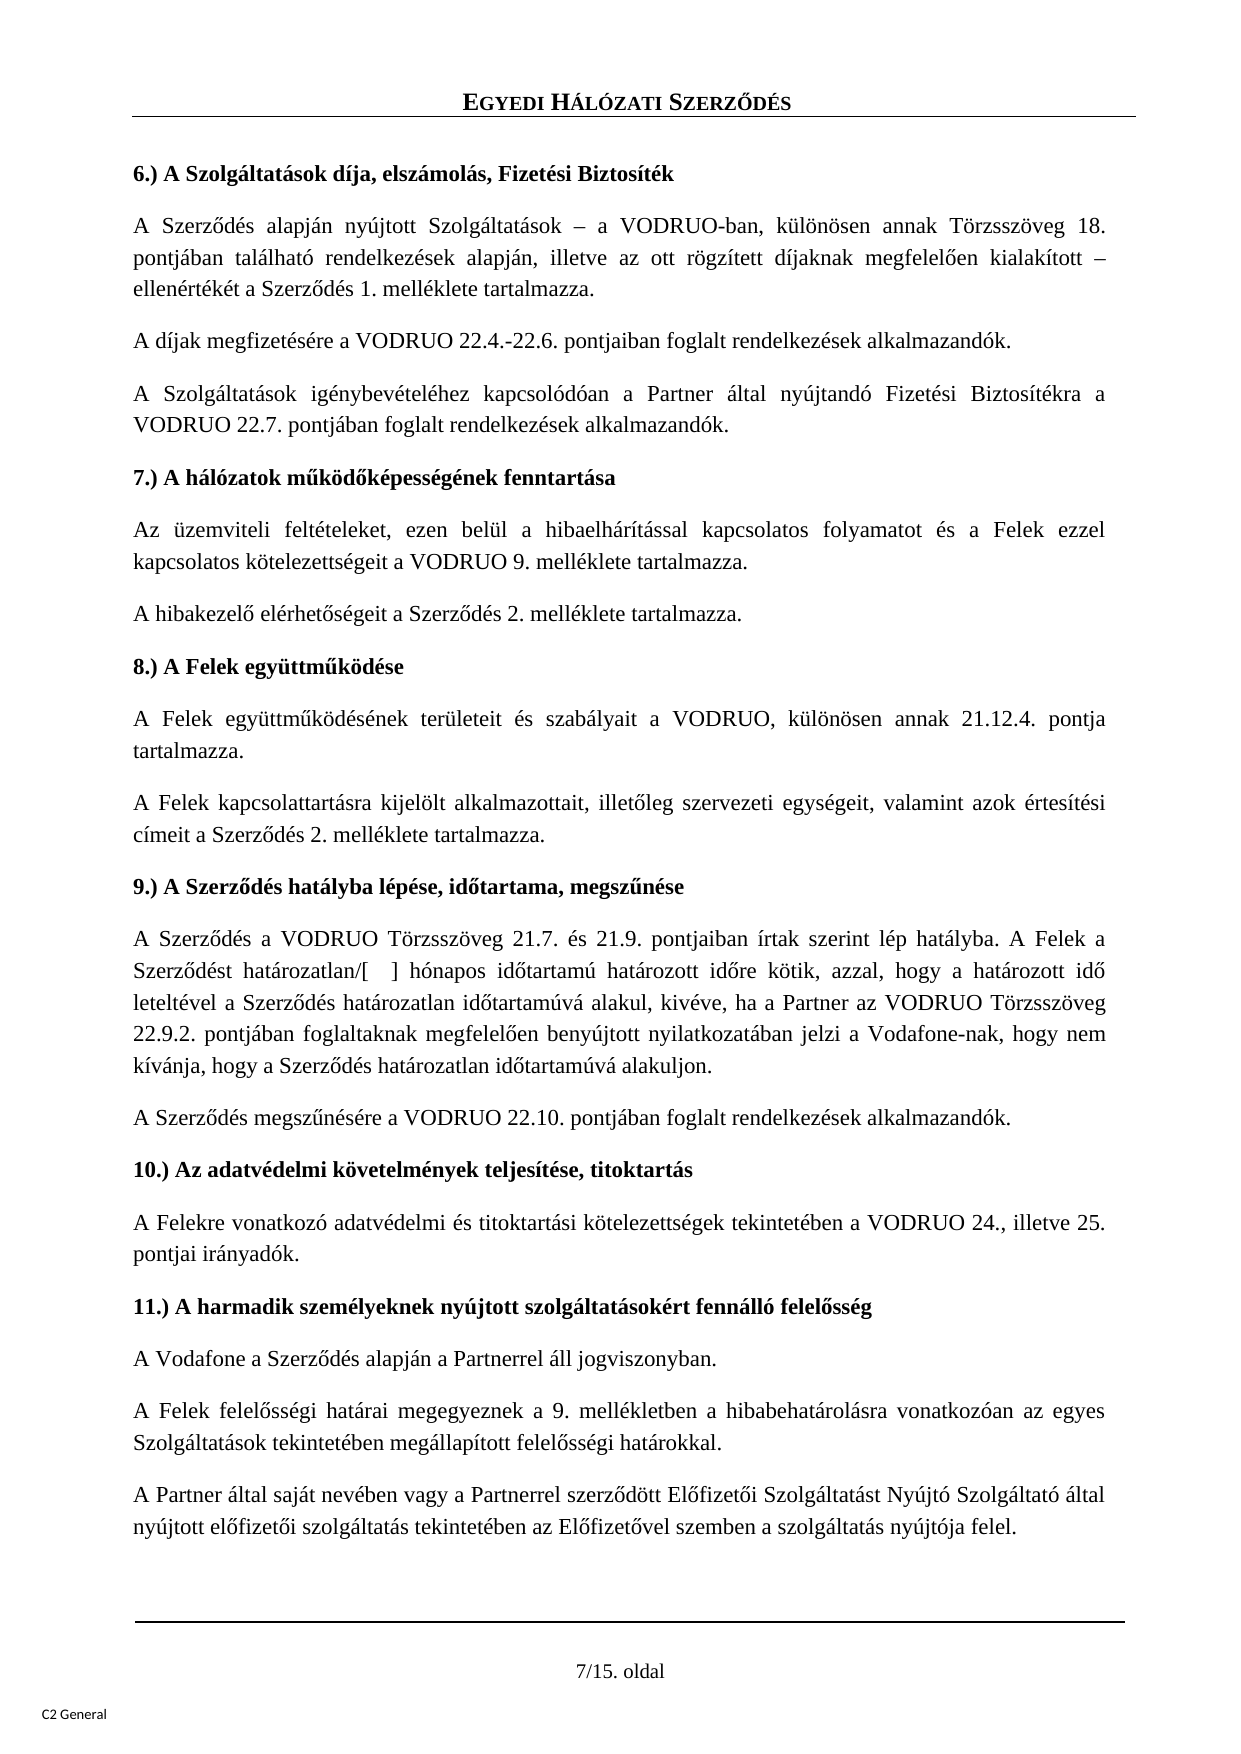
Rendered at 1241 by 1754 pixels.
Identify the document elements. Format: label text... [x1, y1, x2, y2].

text 9.) A Szerződés hatályba lépése, időtartama, megszűnése [133, 873, 1107, 899]
text A Felek felelősségi határai megegyeznek a 9. mellékletben a hibabehatárolásra vonatkozóan az egyes Szolgáltatások tekintetében megállapított felelősségi határokkal. [133, 1398, 1107, 1456]
text 6.) A Szolgáltatások díja, elszámolás, Fizetési Biztosíték [133, 160, 1107, 186]
text A Szolgáltatások igénybevételéhez kapcsolódóan a Partner által nyújtandó Fizetési Biztosítékra a VODRUO 22.7. pontjában foglalt rendelkezések alkalmazandók. [133, 380, 1107, 438]
text Az üzemviteli feltételeket, ezen belül a hibaelhárítással kapcsolatos folyamatot és a Felek ezzel kapcsolatos kötelezettségeit a VODRUO 9. melléklete tartalmazza. [133, 516, 1107, 574]
text A Szerződés a VODRUO Törzsszöveg 21.7. és 21.9. pontjaiban írtak szerint lép hatályba. A Felek a Szerződést határozatlan/[ ] hónapos időtartamú határozott időre kötik, azzal, hogy a határozott idő leteltével a Szerződés határozatlan időtartamúvá alakul, kivéve, ha a Partner az VODRUO Törzsszöveg 22.9.2. pontjában foglaltaknak megfelelően benyújtott nyilatkozatában jelzi a Vodafone-nak, hogy nem kívánja, hogy a Szerződés határozatlan időtartamúvá alakuljon. [133, 925, 1107, 1078]
text 10.) Az adatvédelmi követelmények teljesítése, titoktartás [133, 1156, 1107, 1183]
text A Szerződés alapján nyújtott Szolgáltatások – a VODRUO-ban, különösen annak Törzsszöveg 18. pontjában található rendelkezések alapján, illetve az ott rögzített díjaknak megfelelően kialakított – ellenértékét a Szerződés 1. melléklete tartalmazza. [133, 212, 1107, 302]
text 7.) A hálózatok működőképességének fenntartása [133, 464, 1107, 490]
text A Felekre vonatkozó adatvédelmi és titoktartási kötelezettségek tekintetében a VODRUO 24., illetve 25. pontjai irányadók. [133, 1209, 1107, 1267]
text 8.) A Felek együttműködése [133, 653, 1107, 679]
text A Vodafone a Szerződés alapján a Partnerrel áll jogviszonyban. [133, 1345, 1107, 1372]
text 11.) A harmadik személyeknek nyújtott szolgáltatásokért fennálló felelősség [133, 1293, 1107, 1319]
text A hibakezelő elérhetőségeit a Szerződés 2. melléklete tartalmazza. [133, 600, 1107, 627]
text A Szerződés megszűnésére a VODRUO 22.10. pontjában foglalt rendelkezések alkalmazandók. [133, 1104, 1107, 1130]
text A díjak megfizetésére a VODRUO 22.4.-22.6. pontjaiban foglalt rendelkezések alkalmazandók. [133, 328, 1107, 354]
text A Felek kapcsolattartásra kijelölt alkalmazottait, illetőleg szervezeti egységeit, valamint azok értesítési címeit a Szerződés 2. melléklete tartalmazza. [133, 789, 1107, 847]
text A Felek együttműködésének területeit és szabályait a VODRUO, különösen annak 21.12.4. pontja tartalmazza. [133, 705, 1107, 763]
text A Partner által saját nevében vagy a Partnerrel szerződött Előfizetői Szolgáltatást Nyújtó Szolgáltató által nyújtott előfizetői szolgáltatás tekintetében az Előfizetővel szemben a szolgáltatás nyújtója felel. [133, 1482, 1107, 1539]
